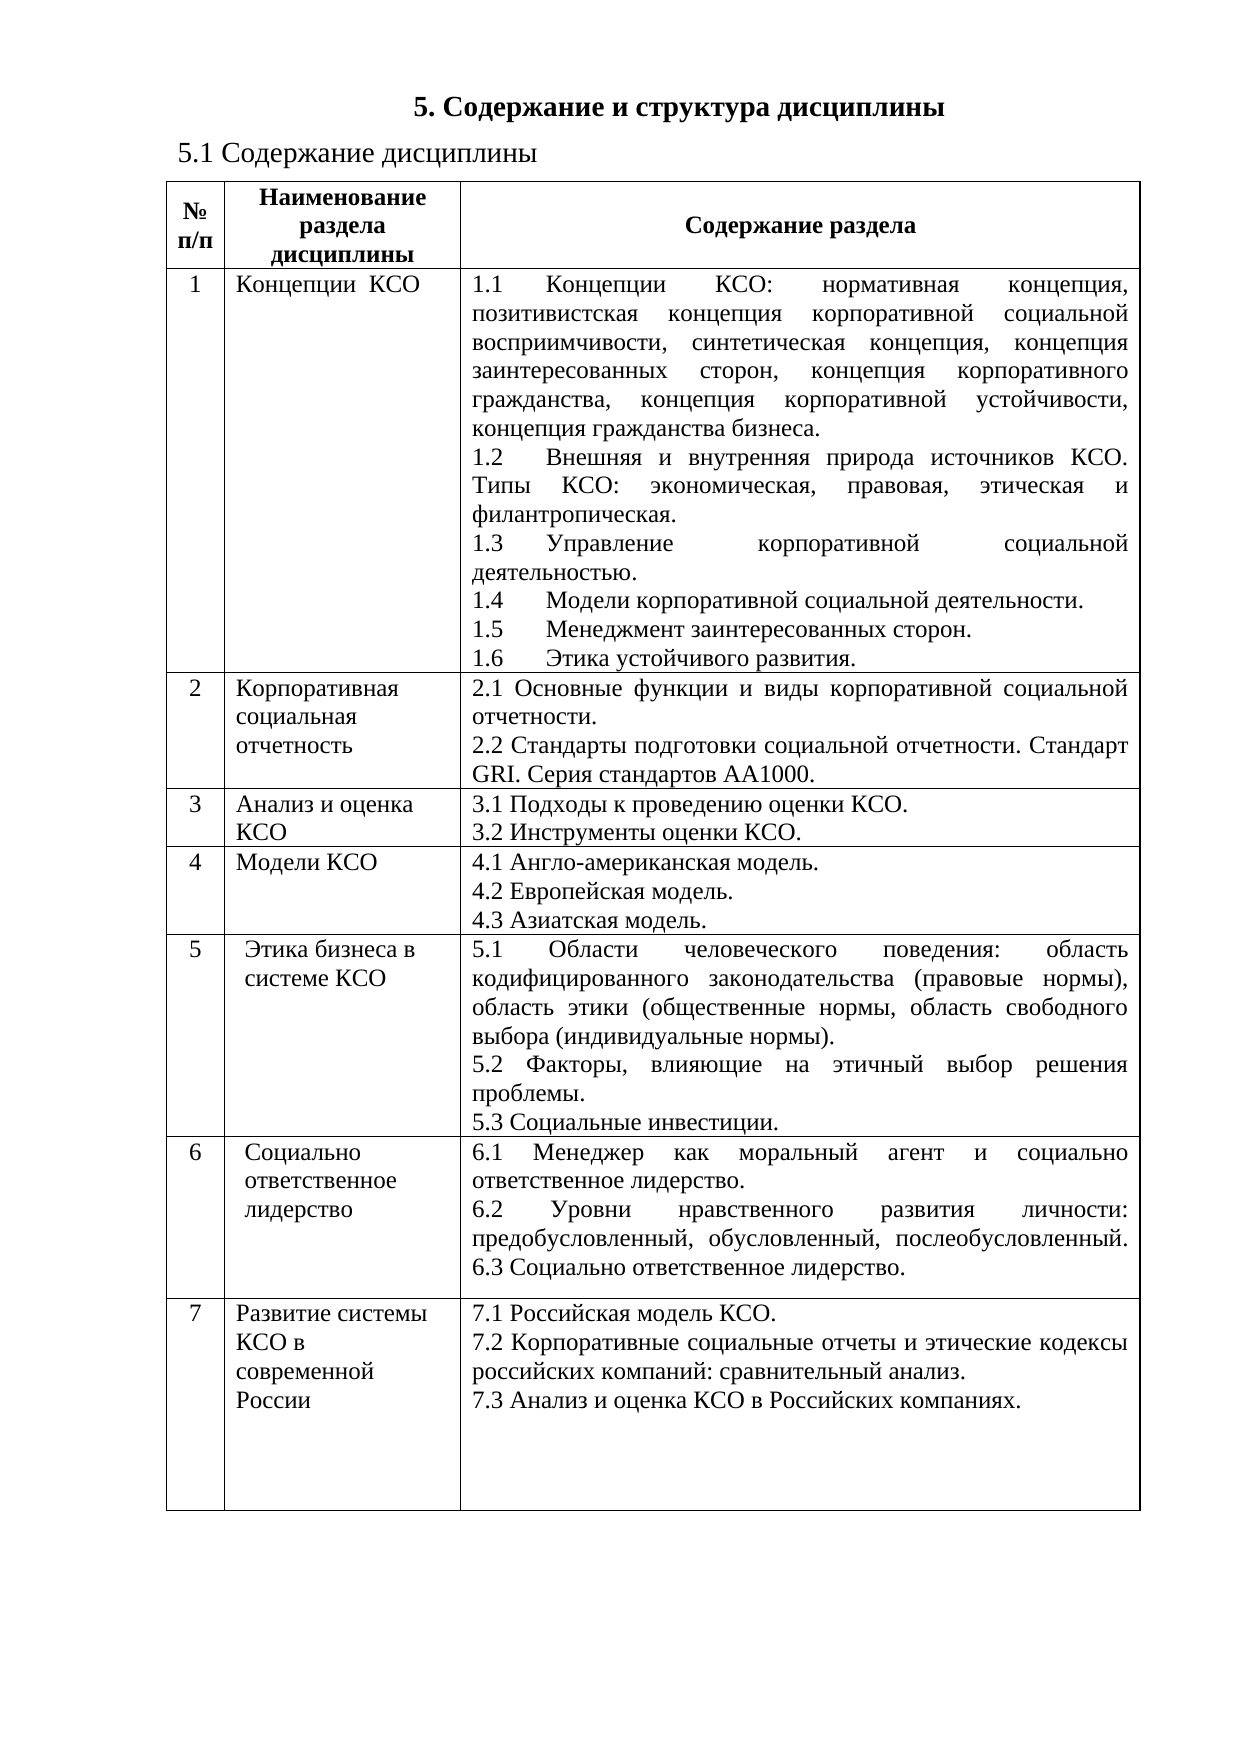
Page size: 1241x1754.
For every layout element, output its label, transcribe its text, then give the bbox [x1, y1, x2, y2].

text 5.1 Содержание дисциплины [177, 135, 1181, 168]
table_cell Развитие системы КСО в современной России [225, 1299, 460, 1510]
table_cell 2.1 Основные функции и виды корпоративной социальной отчетности. 2.2 Стандарты подготовки социальной отчетности. Стандарт GRI. Серия стандартов АА1000. [461, 673, 1139, 788]
table_cell 5 [167, 935, 224, 1136]
table_cell 1 [167, 269, 224, 672]
table_cell Социально ответственное лидерство [225, 1137, 460, 1297]
table_cell 6 [167, 1137, 224, 1297]
text 5. Содержание и структура дисциплины [177, 89, 1181, 122]
table_cell Анализ и оценка КСО [225, 789, 460, 846]
table_cell 5.1 Области человеческого поведения: область кодифицированного законодательства (правовые нормы), область этики (общественные нормы, область свободного выбора (индивидуальные нормы). 5.2 Факторы, влияющие на этичный выбор решения проблемы. 5.3 Социальные инвестиции. [461, 935, 1139, 1136]
table_cell Корпоративная социальная отчетность [225, 673, 460, 788]
table_header Наименование раздела дисциплины [225, 182, 460, 268]
table_cell Модели КСО [225, 847, 460, 933]
table_cell 4.1 Англо-американская модель. 4.2 Европейская модель. 4.3 Азиатская модель. [461, 847, 1139, 933]
table_cell 6.1 Менеджер как моральный агент и социально ответственное лидерство. 6.2 Уровни нравственного развития личности: предобусловленный, обусловленный, послеобусловленный. 6.3 Социально ответственное лидерство. [461, 1137, 1139, 1297]
table_cell 3 [167, 789, 224, 846]
table_cell Концепции КСО: нормативная концепция, позитивистская концепция корпоративной социальной восприимчивости, синтетическая концепция, концепция заинтересованных сторон, концепция корпоративного гражданства, концепция корпоративной устойчивости, концепция гражданства бизнеса. Внешняя и внутренняя природа источников КСО. Типы КСО: экономическая, правовая, этическая и филантропическая. Управление корпоративной социальной деятельностью. Модели корпоративной социальной деятельности. Менеджмент заинтересованных сторон. Этика устойчивого развития. [461, 269, 1139, 672]
table_header № п/п [167, 182, 224, 268]
table_cell Этика бизнеса в системе КСО [225, 935, 460, 1136]
table_header Содержание раздела [461, 182, 1139, 268]
table_cell 3.1 Подходы к проведению оценки КСО. 3.2 Инструменты оценки КСО. [461, 789, 1139, 846]
table_cell 4 [167, 847, 224, 933]
table_cell Концепции КСО [225, 269, 460, 672]
table_cell 2 [167, 673, 224, 788]
table_cell 7 [167, 1299, 224, 1510]
table_cell 7.1 Российская модель КСО. 7.2 Корпоративные социальные отчеты и этические кодексы российских компаний: сравнительный анализ. 7.3 Анализ и оценка КСО в Российских компаниях. [461, 1299, 1139, 1510]
